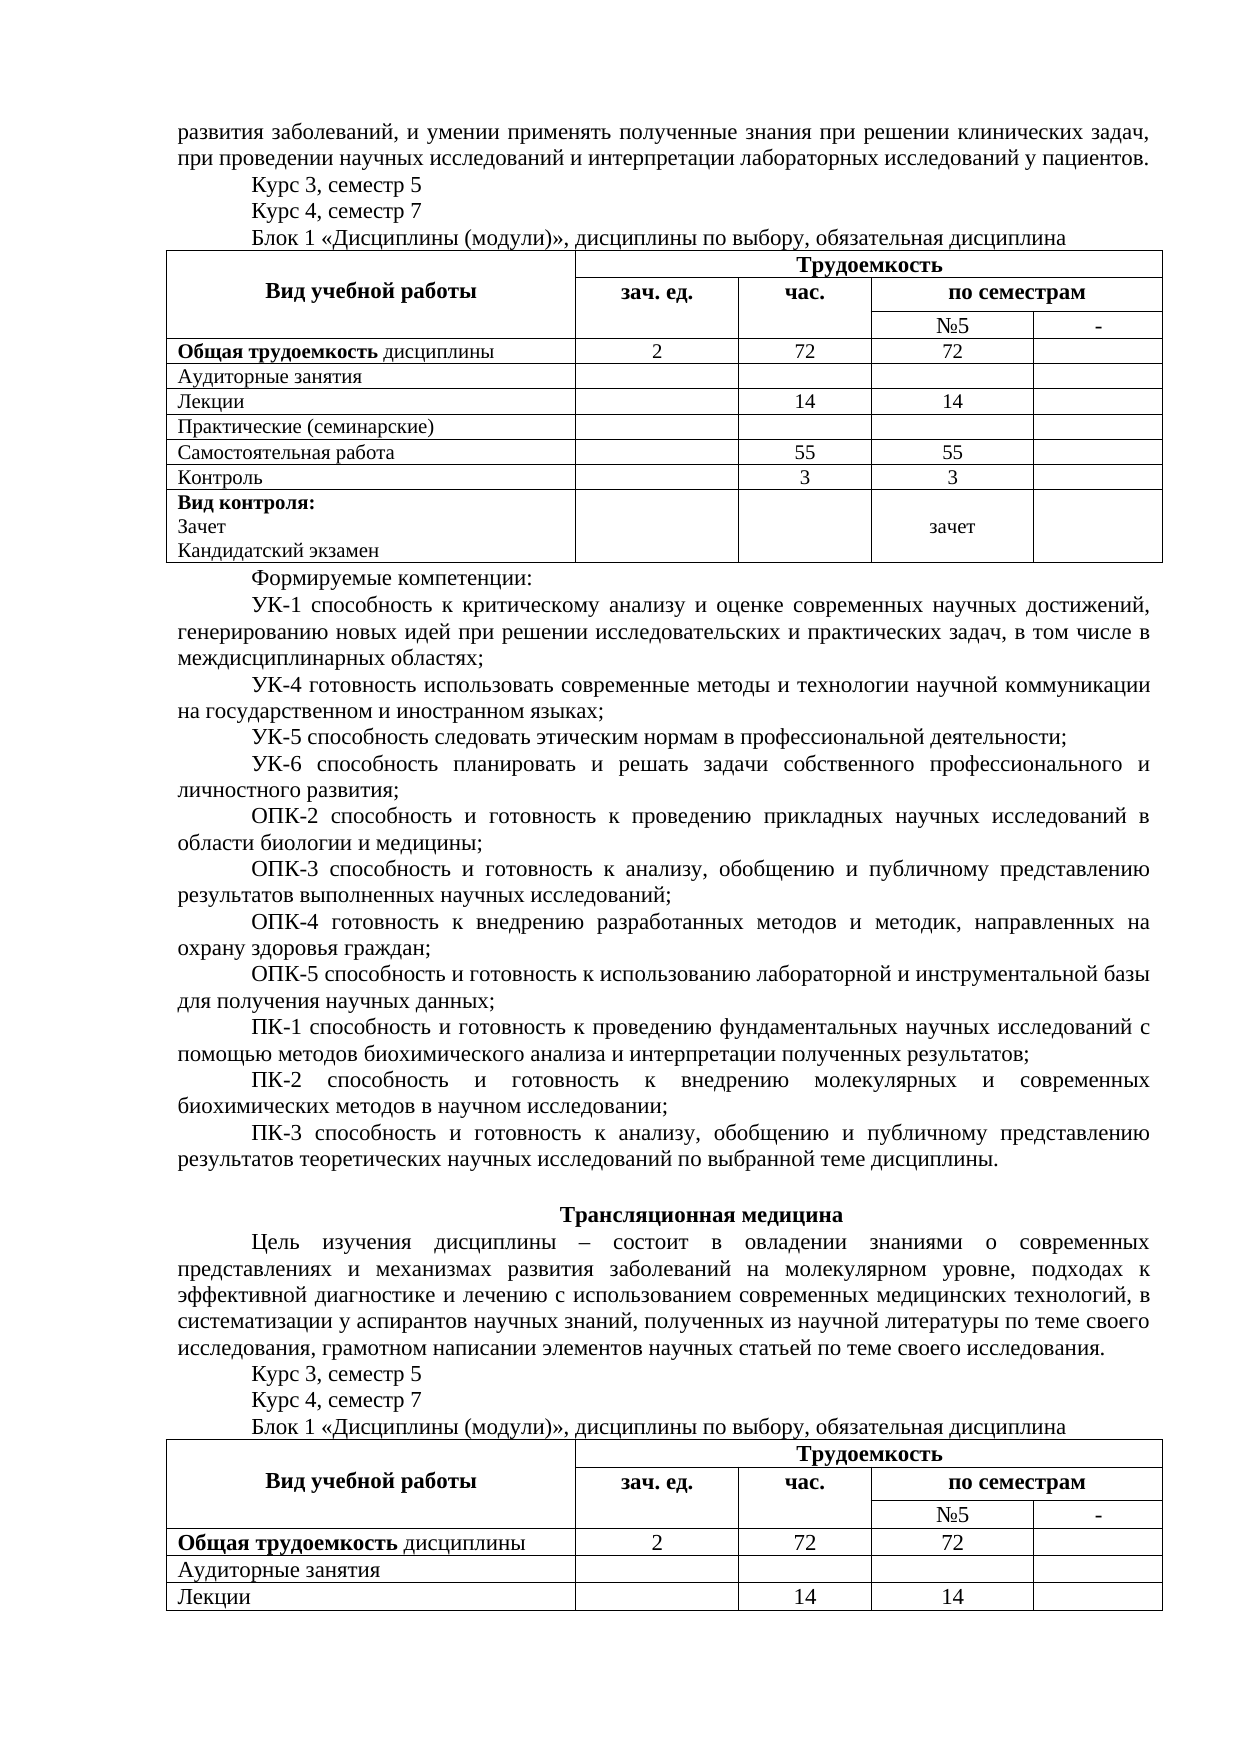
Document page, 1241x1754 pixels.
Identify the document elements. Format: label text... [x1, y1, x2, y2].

text Курс 4, семестр 7 [177, 1387, 1152, 1413]
table_cell Вид контроля: Зачет Кандидатский экзамен [167, 490, 575, 562]
text Курс 3, семестр 5 [177, 1360, 1152, 1387]
table_cell 3 [739, 465, 871, 489]
table_cell - [1034, 1501, 1162, 1527]
table_cell [1034, 1583, 1162, 1610]
table_cell - [1034, 312, 1162, 338]
table_header Трудоемкость [576, 1440, 1162, 1467]
text Цель изучения дисциплины – состоит в овладении знаниями о современных представлениях и механизмах развития заболеваний на молекулярном уровне, подходах к эффективной диагностике и лечению с использованием современных медицинских технологий, в систематизации у аспирантов научных знаний, полученных из научной литературы по теме своего исследования, грамотном написании элементов научных статьей по теме своего исследования. [177, 1228, 1152, 1360]
text ОПК-3 способность и готовность к анализу, обобщению и публичному представлению результатов выполненных научных исследований; [177, 855, 1152, 908]
table_cell [739, 415, 871, 438]
table_cell 14 [872, 389, 1033, 413]
table_cell 55 [739, 440, 871, 464]
table_header Трудоемкость [576, 251, 1162, 277]
text ПК-1 способность и готовность к проведению фундаментальных научных исследований с помощью методов биохимического анализа и интерпретации полученных результатов; [177, 1013, 1152, 1066]
table_cell [576, 465, 738, 489]
table_cell 14 [872, 1583, 1033, 1610]
table_cell [872, 415, 1033, 438]
text ОПК-2 способность и готовность к проведению прикладных научных исследований в области биологии и медицины; [177, 802, 1152, 855]
table_cell Практические (семинарские) [167, 415, 575, 438]
table_cell Лекции [167, 389, 575, 413]
table_cell [1034, 1529, 1162, 1555]
table_cell зачет [872, 490, 1033, 562]
table_cell 3 [872, 465, 1033, 489]
table_cell 55 [872, 440, 1033, 464]
table_cell [576, 364, 738, 388]
table_cell [1034, 339, 1162, 363]
text УК-5 способность следовать этическим нормам в профессиональной деятельности; [177, 723, 1152, 750]
text УК-1 способность к критическому анализу и оценке современных научных достижений, генерированию новых идей при решении исследовательских и практических задач, в том числе в междисциплинарных областях; [177, 592, 1152, 671]
table_cell Контроль [167, 465, 575, 489]
table_cell [1034, 364, 1162, 388]
table_cell 72 [739, 339, 871, 363]
table_header Вид учебной работы [167, 1440, 575, 1527]
text ОПК-5 способность и готовность к использованию лабораторной и инструментальной базы для получения научных данных; [177, 961, 1152, 1013]
table_cell [872, 1556, 1033, 1582]
table_cell Лекции [167, 1583, 575, 1610]
table_cell [1034, 415, 1162, 438]
text Блок 1 «Дисциплины (модули)», дисциплины по выбору, обязательная дисциплина [177, 223, 1152, 250]
table_cell Аудиторные занятия [167, 1556, 575, 1582]
table_cell [1034, 490, 1162, 562]
table_cell Самостоятельная работа [167, 440, 575, 464]
table_cell [1034, 465, 1162, 489]
text Формируемые компетенции: [177, 563, 1152, 592]
table_cell 14 [739, 389, 871, 413]
text Курс 4, семестр 7 [177, 197, 1152, 223]
table_cell №5 [872, 1501, 1033, 1527]
text ОПК-4 готовность к внедрению разработанных методов и методик, направленных на охрану здоровья граждан; [177, 908, 1152, 961]
table_cell час. [739, 278, 871, 338]
text ПК-3 способность и готовность к анализу, обобщению и публичному представлению результатов теоретических научных исследований по выбранной теме дисциплины. [177, 1119, 1152, 1171]
table_cell 72 [739, 1529, 871, 1555]
table_cell час. [739, 1468, 871, 1527]
text УК-4 готовность использовать современные методы и технологии научной коммуникации на государственном и иностранном языках; [177, 671, 1152, 723]
table_cell [576, 1583, 738, 1610]
text Трансляционная медицина [177, 1200, 1152, 1228]
table_cell по семестрам [872, 1468, 1162, 1500]
table_cell 2 [576, 339, 738, 363]
table_header Вид учебной работы [167, 251, 575, 338]
table_cell [576, 1556, 738, 1582]
table_cell [872, 364, 1033, 388]
text ПК-2 способность и готовность к внедрению молекулярных и современных биохимических методов в научном исследовании; [177, 1066, 1152, 1119]
table_cell [739, 364, 871, 388]
table_cell [576, 490, 738, 562]
table_cell [576, 415, 738, 438]
table_cell [576, 389, 738, 413]
table_cell Общая трудоемкость дисциплины [167, 1529, 575, 1555]
table_cell 72 [872, 339, 1033, 363]
table_cell Общая трудоемкость дисциплины [167, 339, 575, 363]
table_cell 14 [739, 1583, 871, 1610]
table_cell зач. ед. [576, 278, 738, 338]
table_cell [1034, 1556, 1162, 1582]
table_cell [739, 1556, 871, 1582]
table_cell [576, 440, 738, 464]
table_cell [739, 490, 871, 562]
table_cell [1034, 440, 1162, 464]
text Блок 1 «Дисциплины (модули)», дисциплины по выбору, обязательная дисциплина [177, 1413, 1152, 1439]
table_cell Аудиторные занятия [167, 364, 575, 388]
table_cell 2 [576, 1529, 738, 1555]
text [177, 118, 1152, 171]
table_cell [1034, 389, 1162, 413]
text Курс 3, семестр 5 [177, 171, 1152, 197]
table_cell зач. ед. [576, 1468, 738, 1527]
table_cell по семестрам [872, 278, 1162, 311]
table_cell №5 [872, 312, 1033, 338]
text УК-6 способность планировать и решать задачи собственного профессионального и личностного развития; [177, 750, 1152, 802]
table_cell 72 [872, 1529, 1033, 1555]
